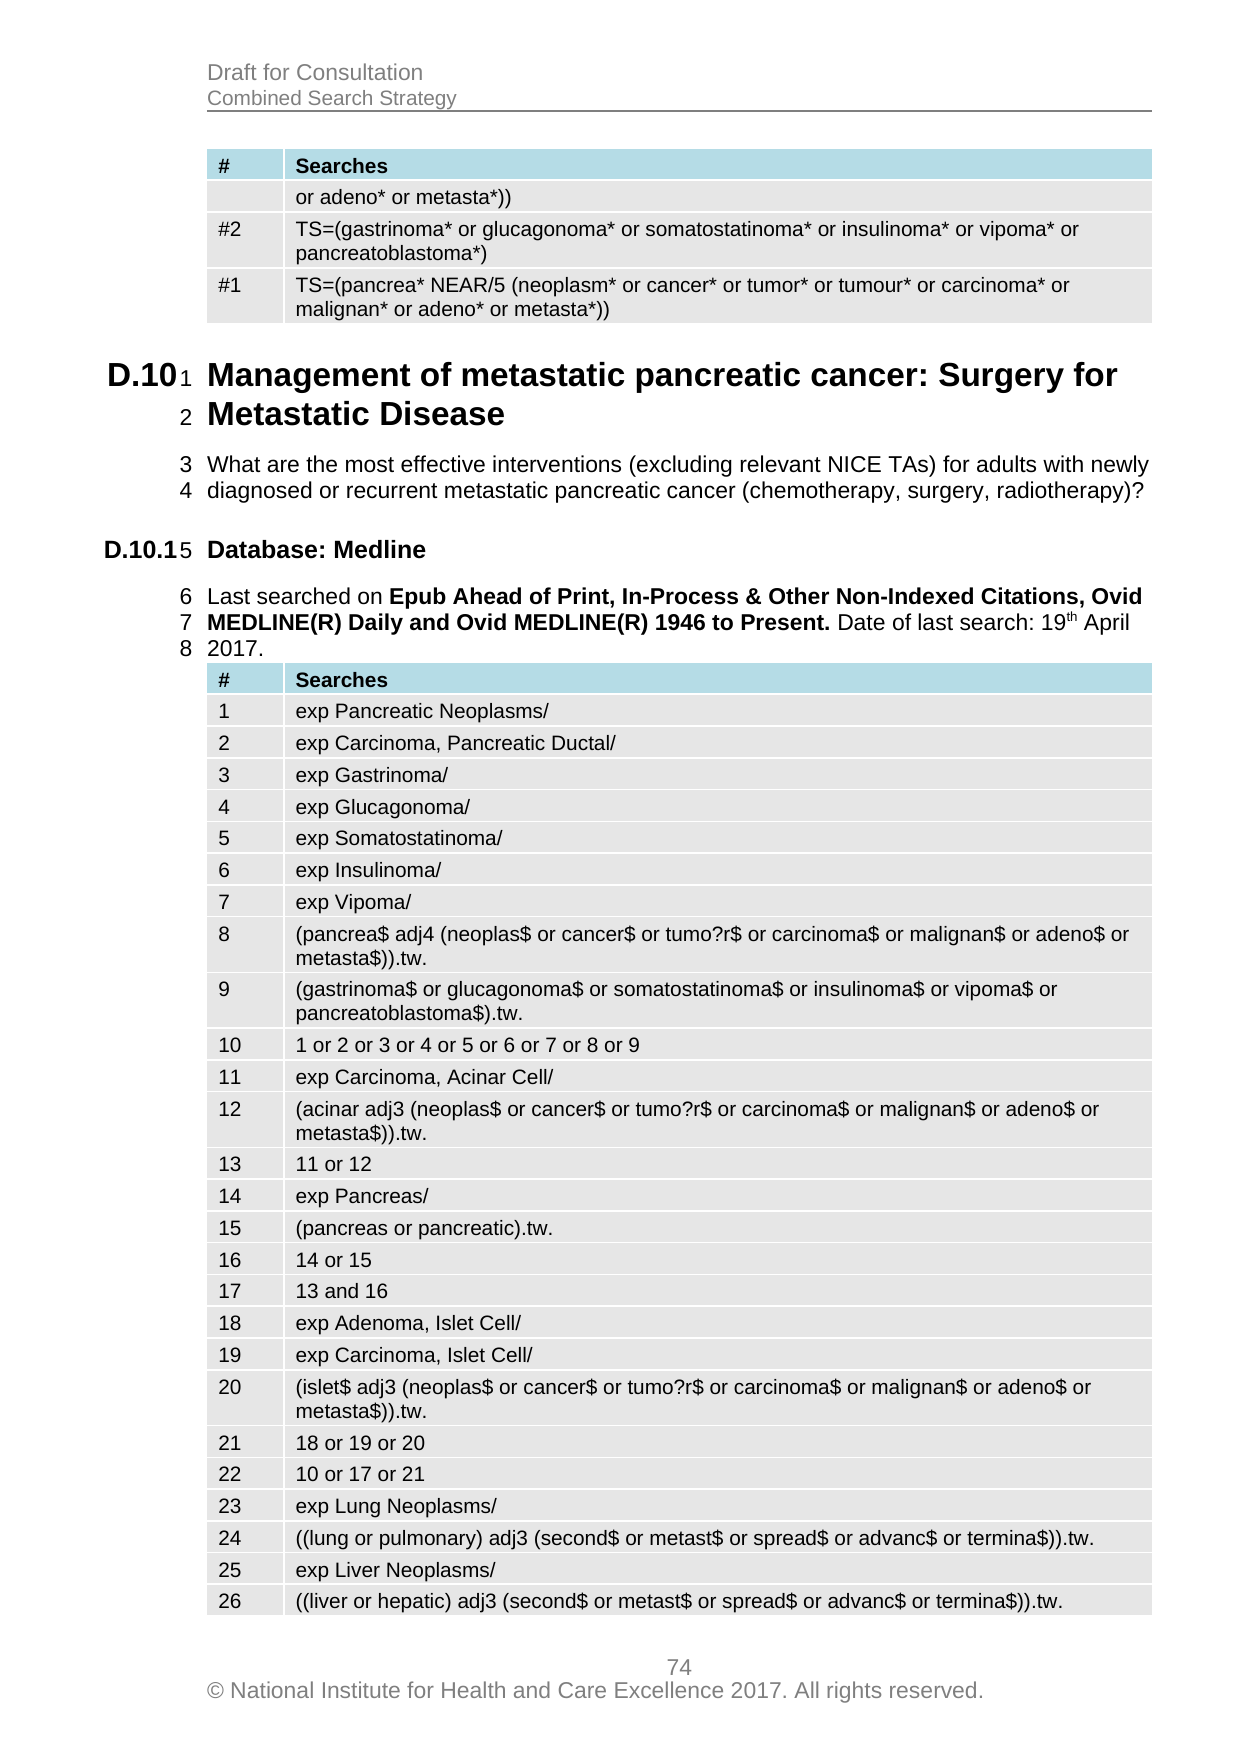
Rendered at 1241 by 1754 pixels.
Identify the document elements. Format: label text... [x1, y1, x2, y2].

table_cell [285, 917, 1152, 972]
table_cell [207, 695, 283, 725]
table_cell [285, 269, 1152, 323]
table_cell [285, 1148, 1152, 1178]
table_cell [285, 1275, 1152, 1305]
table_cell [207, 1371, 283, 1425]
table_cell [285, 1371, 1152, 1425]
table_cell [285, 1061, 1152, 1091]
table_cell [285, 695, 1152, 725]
text What are the most effective interventions (excluding relevant NICE TAs) for adults with newly diagnosed or recurrent metastatic pancreatic cancer (chemotherapy, surgery, radiotherapy)? [207, 451, 1152, 504]
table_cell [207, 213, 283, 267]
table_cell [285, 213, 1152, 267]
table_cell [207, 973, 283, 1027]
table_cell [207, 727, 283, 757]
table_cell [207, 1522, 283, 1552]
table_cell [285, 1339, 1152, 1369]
text Database: Medline [177, 535, 1152, 564]
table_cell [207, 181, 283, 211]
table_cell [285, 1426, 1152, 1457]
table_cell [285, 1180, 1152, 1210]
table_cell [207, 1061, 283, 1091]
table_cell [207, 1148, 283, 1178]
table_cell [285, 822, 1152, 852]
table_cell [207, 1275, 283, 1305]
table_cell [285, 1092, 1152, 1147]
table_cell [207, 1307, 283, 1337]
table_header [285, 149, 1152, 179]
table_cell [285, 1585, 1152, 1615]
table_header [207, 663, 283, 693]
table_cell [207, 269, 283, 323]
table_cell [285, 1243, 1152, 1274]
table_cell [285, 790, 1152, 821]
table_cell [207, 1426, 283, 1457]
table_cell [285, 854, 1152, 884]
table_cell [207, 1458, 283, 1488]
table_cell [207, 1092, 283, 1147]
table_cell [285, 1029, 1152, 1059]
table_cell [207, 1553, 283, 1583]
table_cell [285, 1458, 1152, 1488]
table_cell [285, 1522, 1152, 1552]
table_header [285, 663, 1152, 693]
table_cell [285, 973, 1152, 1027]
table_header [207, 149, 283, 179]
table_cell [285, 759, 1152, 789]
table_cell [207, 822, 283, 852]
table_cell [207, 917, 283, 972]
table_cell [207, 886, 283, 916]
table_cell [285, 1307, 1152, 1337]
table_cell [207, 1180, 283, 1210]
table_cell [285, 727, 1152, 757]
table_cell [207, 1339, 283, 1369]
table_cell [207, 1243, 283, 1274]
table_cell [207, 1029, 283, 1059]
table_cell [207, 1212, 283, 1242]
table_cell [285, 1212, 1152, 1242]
text Management of metastatic pancreatic cancer: Surgery for Metastatic Disease [177, 356, 1152, 432]
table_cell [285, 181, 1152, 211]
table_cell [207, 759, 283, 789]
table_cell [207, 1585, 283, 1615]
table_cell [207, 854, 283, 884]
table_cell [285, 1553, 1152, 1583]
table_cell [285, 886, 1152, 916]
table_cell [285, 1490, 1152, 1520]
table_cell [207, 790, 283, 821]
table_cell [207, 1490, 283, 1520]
text Last searched on Epub Ahead of Print, In-Process & Other Non-Indexed Citations, Ovid MEDLINE(R) Daily and Ovid MEDLINE(R) 1946 to Present. Date of last search: 19th April 2017. [207, 583, 1152, 662]
